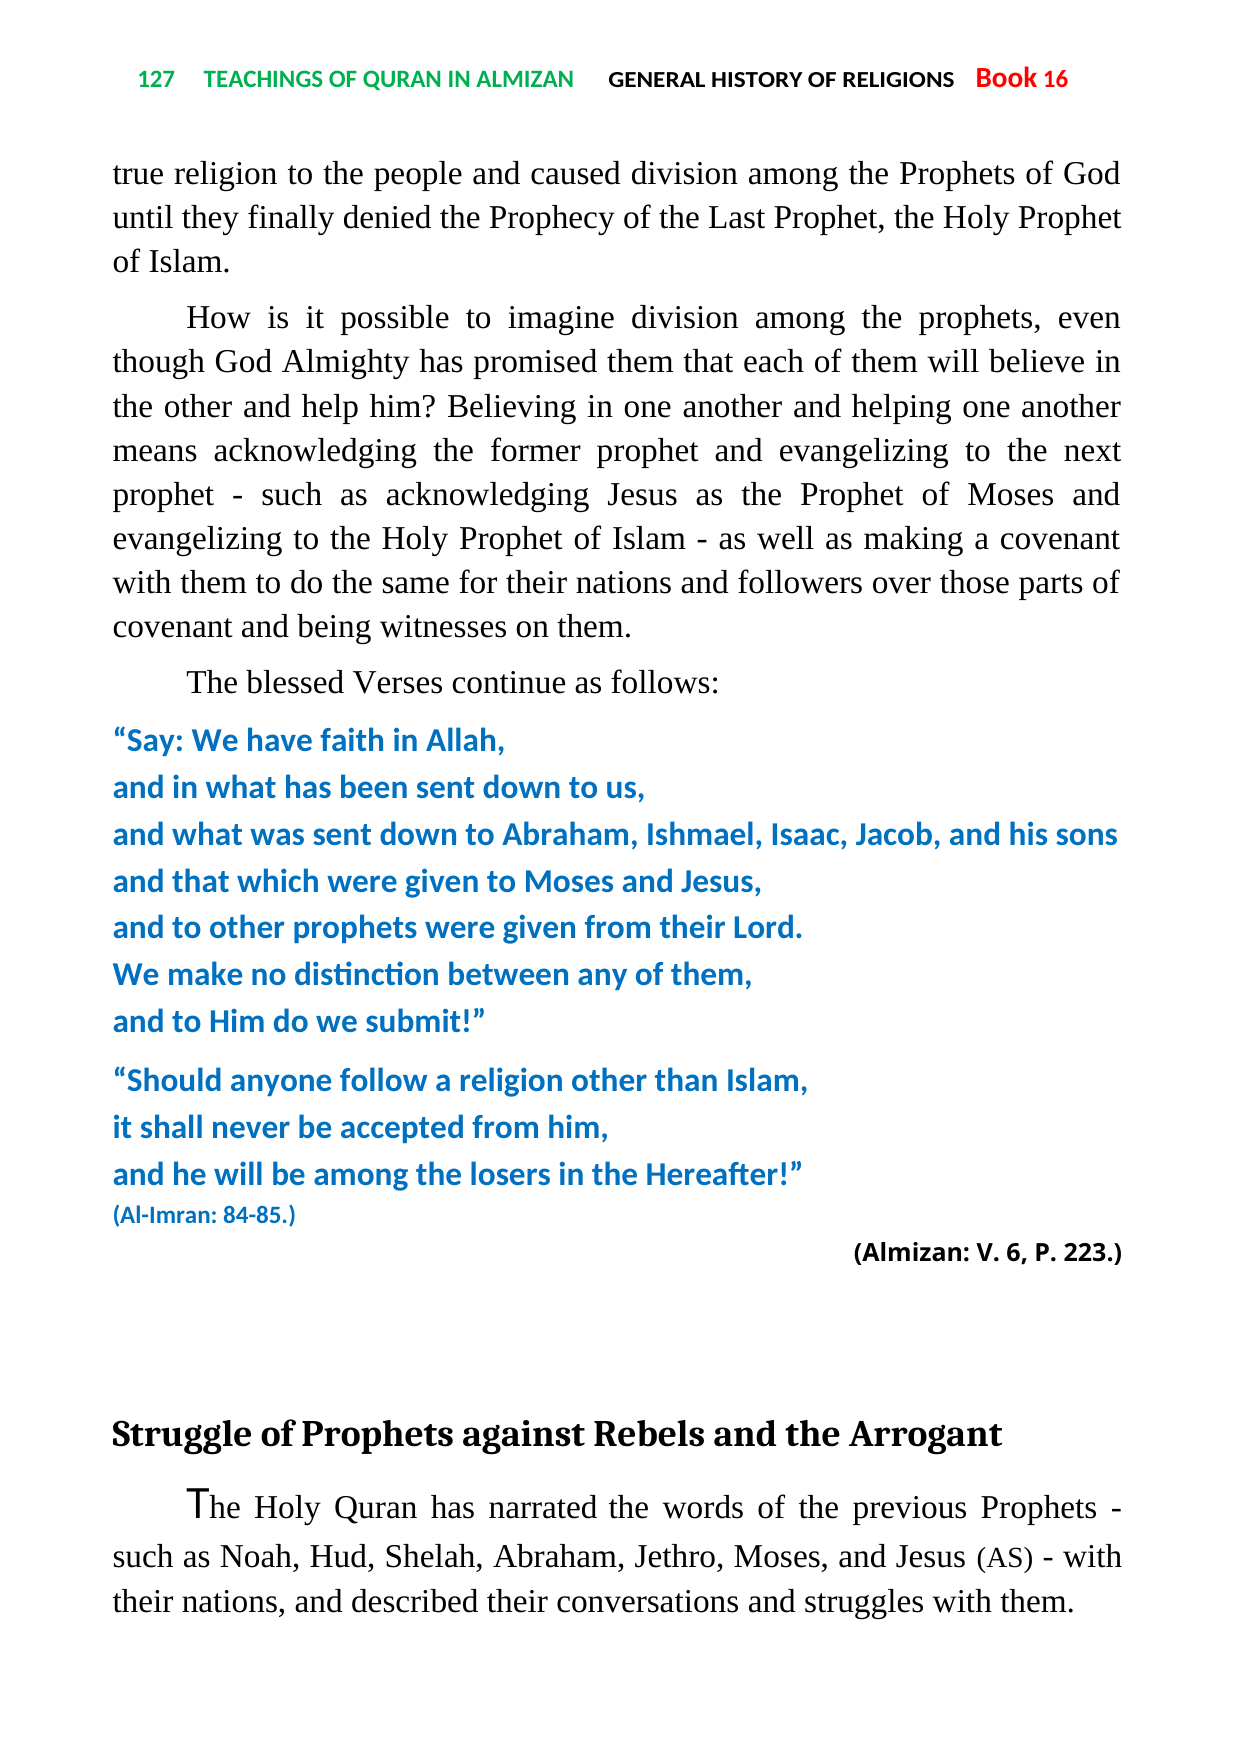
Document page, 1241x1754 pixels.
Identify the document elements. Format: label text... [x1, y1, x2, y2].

text and to Him do we submit!” [112, 1000, 1122, 1041]
text and in what has been sent down to us, [112, 766, 1122, 807]
text (Al-Imran: 84-85.) [112, 1199, 1122, 1230]
text How is it possible to imagine division among the prophets, even though God Almighty has promised them that each of them will believe in the other and help him? Believing in one another and helping one another means acknowledging the former prophet and evangelizing to the next prophet - such as acknowledging Jesus as the Prophet of Moses and evangelizing to the Holy Prophet of Islam - as well as making a covenant with them to do the same for their nations and followers over those parts of covenant and being witnesses on them. [112, 298, 1122, 644]
text and he will be among the losers in the Hereafter!” [112, 1153, 1122, 1193]
text “Say: We have faith in Allah, [112, 719, 1122, 760]
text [112, 153, 1122, 279]
subtitle Struggle of Prophets against Rebels and the Arrogant [112, 1412, 1122, 1455]
text it shall never be accepted from him, [112, 1106, 1122, 1147]
text and to other prophets were given from their Lord. [112, 906, 1122, 947]
text “Should anyone follow a religion other than Islam, [112, 1059, 1122, 1100]
text The Holy Quran has narrated the words of the previous Prophets - such as Noah, Hud, Shelah, Abraham, Jethro, Moses, and Jesus (AS) - with their nations, and described their conversations and struggles with them. [112, 1474, 1122, 1619]
text and what was sent down to Abraham, Ishmael, Isaac, Jacob, and his sons and that which were given to Moses and Jesus, [112, 813, 1122, 900]
text The blessed Verses continue as follows: [112, 663, 1122, 701]
text (Almizan: V. 6, P. 223.) [112, 1234, 1122, 1268]
text We make no distinction between any of them, [112, 953, 1122, 994]
